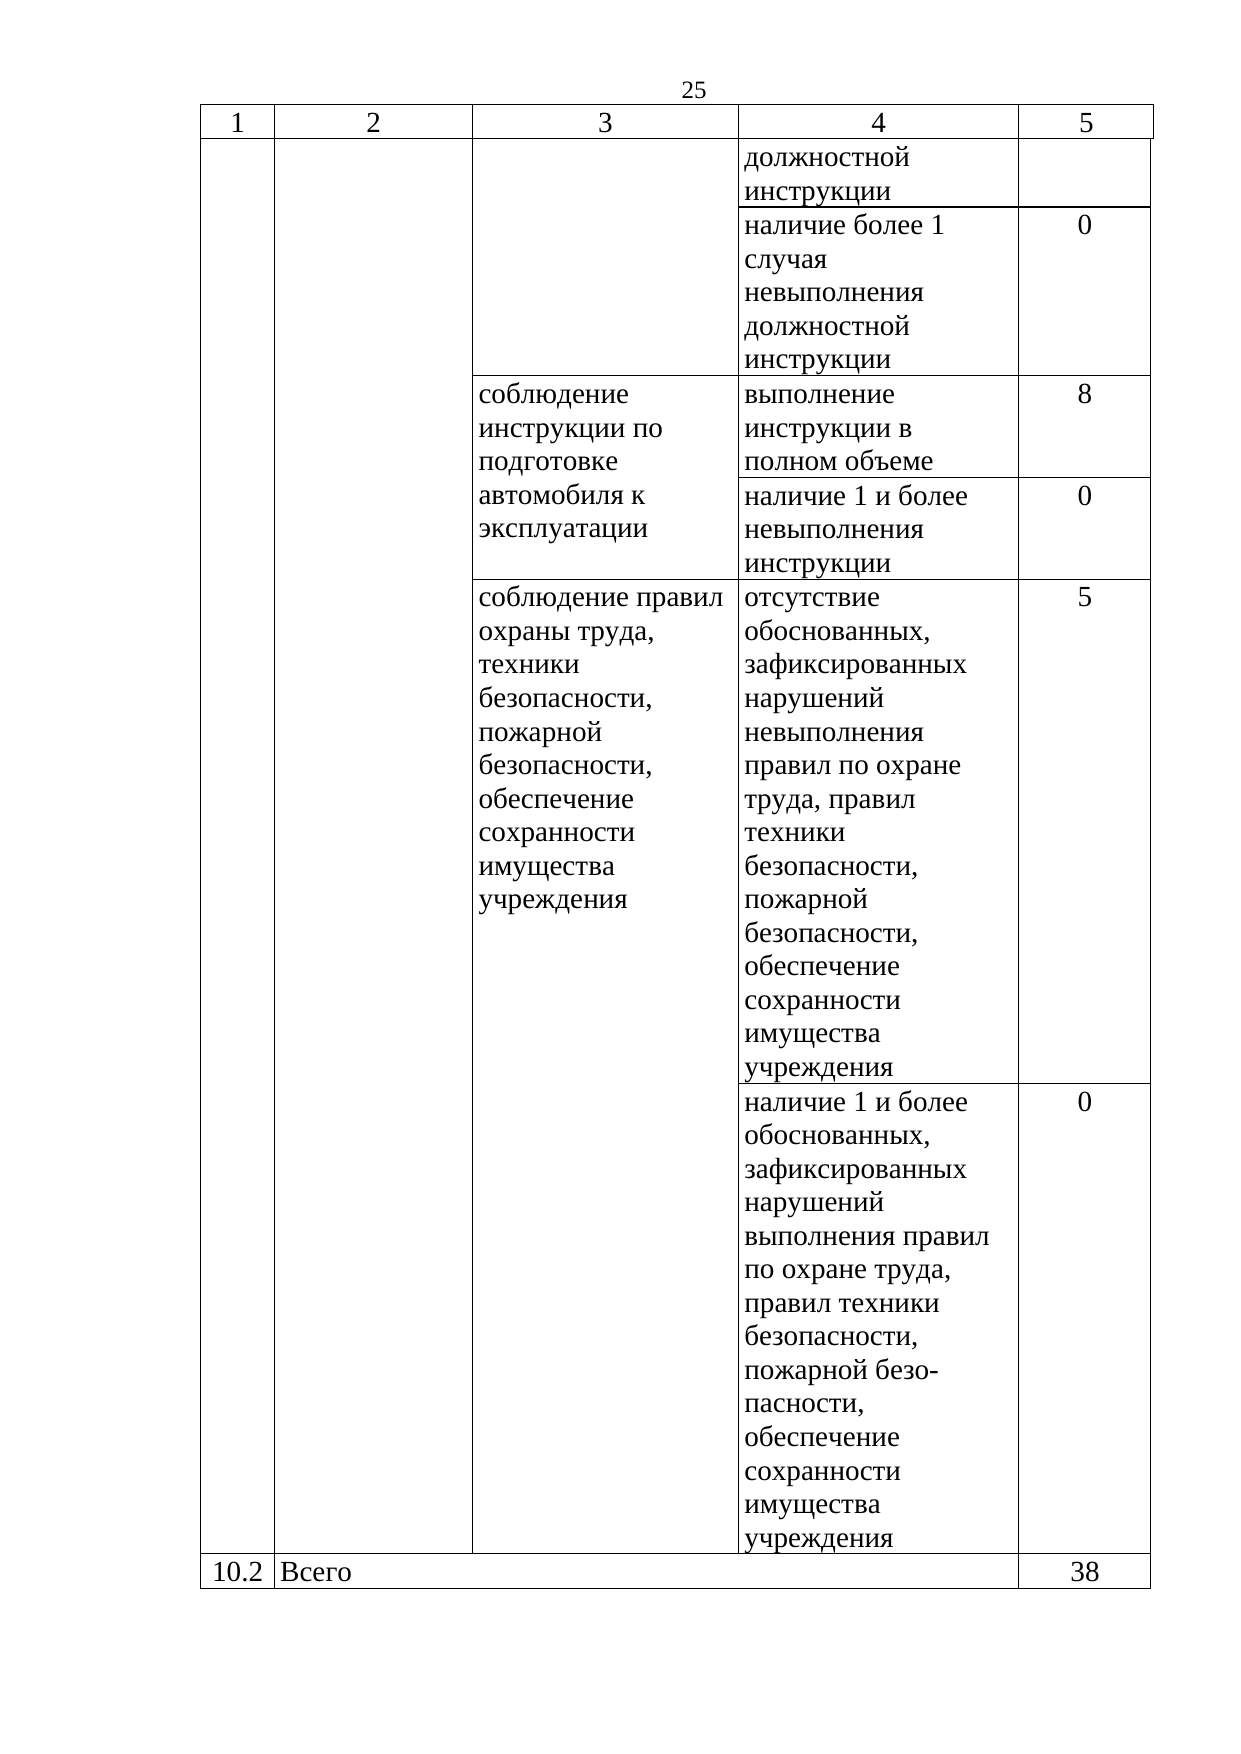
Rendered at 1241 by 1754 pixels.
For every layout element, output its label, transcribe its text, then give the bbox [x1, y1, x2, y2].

table_header 5 [1019, 105, 1153, 138]
table_cell 4 [1019, 139, 1150, 206]
table_cell 5 [1019, 580, 1150, 1083]
table_cell соблюдение инструкции по подготовке автомобиля к эксплуатации [473, 376, 738, 578]
table_header 3 [473, 105, 738, 138]
table_cell наличие 1 и более обоснованных, зафиксированных нарушений выполнения правил по охране труда, правил техники безопасности, пожарной безо-пасности, обеспечение сохранности имущества учреждения [739, 1084, 1018, 1553]
table_cell 8 [1019, 376, 1150, 477]
table_cell выполнение инструкции в полном объеме [739, 376, 1018, 477]
table_cell соблюдение правил охраны труда, техники безопасности, пожарной безопасности, обеспечение сохранности имущества учреждения [473, 580, 738, 1553]
table_cell 38 [1019, 1554, 1150, 1588]
table_header 2 [275, 105, 472, 138]
table_cell наличие 1 и более невыполнения инструкции [739, 478, 1018, 578]
table_cell 0 [1019, 208, 1150, 375]
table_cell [739, 139, 1018, 206]
table_cell 0 [1019, 478, 1150, 578]
table_cell Всего [275, 1554, 1018, 1588]
table_header 1 [201, 105, 274, 138]
table_cell 10.2 [201, 1554, 274, 1588]
table_header 4 [739, 105, 1018, 138]
table_cell 0 [1019, 1084, 1150, 1553]
table_cell отсутствие обоснованных, зафиксированных нарушений невыполнения правил по охране труда, правил техники безопасности, пожарной безопасности, обеспечение сохранности имущества учреждения [739, 580, 1018, 1083]
table_cell наличие более 1 случая невыполнения должностной инструкции [739, 208, 1018, 375]
